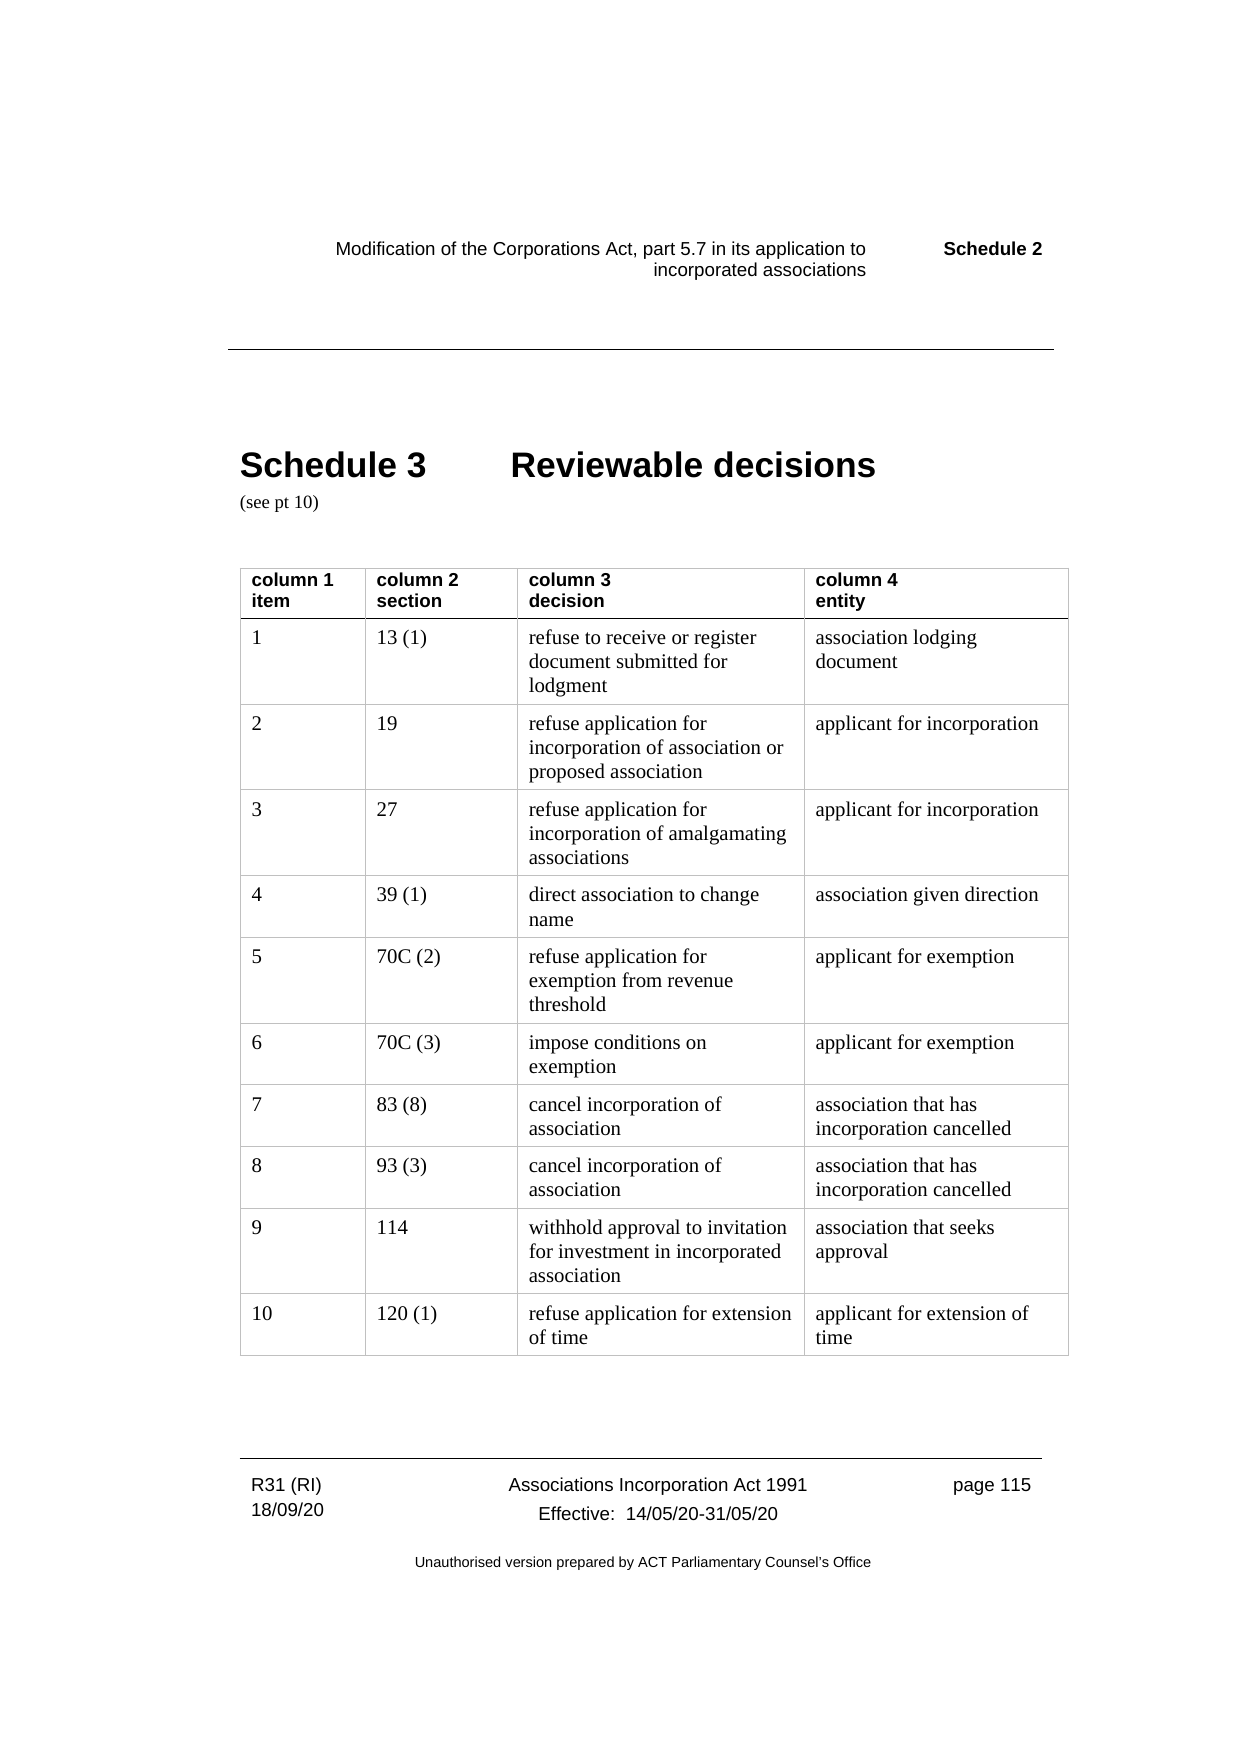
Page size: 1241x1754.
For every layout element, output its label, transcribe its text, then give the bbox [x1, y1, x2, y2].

table_cell 27 [366, 790, 517, 875]
table_cell 114 [366, 1209, 517, 1293]
table_cell 8 [241, 1147, 365, 1207]
table_cell refuse application for extension of time [518, 1294, 804, 1355]
table_cell 93 (3) [366, 1147, 517, 1207]
table_cell 70C (2) [366, 938, 517, 1022]
table_cell refuse application for exemption from revenue threshold [518, 938, 804, 1022]
table_header column 3 decision [518, 569, 804, 618]
text (see pt 10) [239, 491, 1042, 512]
table_cell 3 [241, 790, 365, 875]
table_cell 4 [241, 876, 365, 937]
table_cell 13 (1) [366, 619, 517, 704]
table_cell 19 [366, 705, 517, 789]
table_header column 1 item [241, 569, 365, 618]
table_cell direct association to change name [518, 876, 804, 937]
table_cell cancel incorporation of association [518, 1147, 804, 1207]
table_header column 2 section [366, 569, 517, 618]
table_cell association given direction [805, 876, 1068, 937]
table_cell 7 [241, 1085, 365, 1146]
table_cell association that has incorporation cancelled [805, 1147, 1068, 1207]
table_cell applicant for exemption [805, 938, 1068, 1022]
table_cell withhold approval to invitation for investment in incorporated association [518, 1209, 804, 1293]
table_cell 70C (3) [366, 1024, 517, 1084]
table_cell 120 (1) [366, 1294, 517, 1355]
table_cell association lodging document [805, 619, 1068, 704]
table_cell refuse application for incorporation of amalgamating associations [518, 790, 804, 875]
table_header column 4 entity [805, 569, 1068, 618]
table_cell 9 [241, 1209, 365, 1293]
table_cell 1 [241, 619, 365, 704]
table_cell 39 (1) [366, 876, 517, 937]
table_cell refuse application for incorporation of association or proposed association [518, 705, 804, 789]
table_cell 83 (8) [366, 1085, 517, 1146]
table_cell applicant for extension of time [805, 1294, 1068, 1355]
table_cell 6 [241, 1024, 365, 1084]
table_cell cancel incorporation of association [518, 1085, 804, 1146]
table_cell applicant for exemption [805, 1024, 1068, 1084]
table_cell 10 [241, 1294, 365, 1355]
table_cell association that has incorporation cancelled [805, 1085, 1068, 1146]
subtitle Schedule 3 Reviewable decisions [239, 444, 1042, 484]
table_cell 5 [241, 938, 365, 1022]
table_cell refuse to receive or register document submitted for lodgment [518, 619, 804, 704]
table_cell impose conditions on exemption [518, 1024, 804, 1084]
table_cell association that seeks approval [805, 1209, 1068, 1293]
table_cell applicant for incorporation [805, 790, 1068, 875]
table_cell applicant for incorporation [805, 705, 1068, 789]
table_cell 2 [241, 705, 365, 789]
